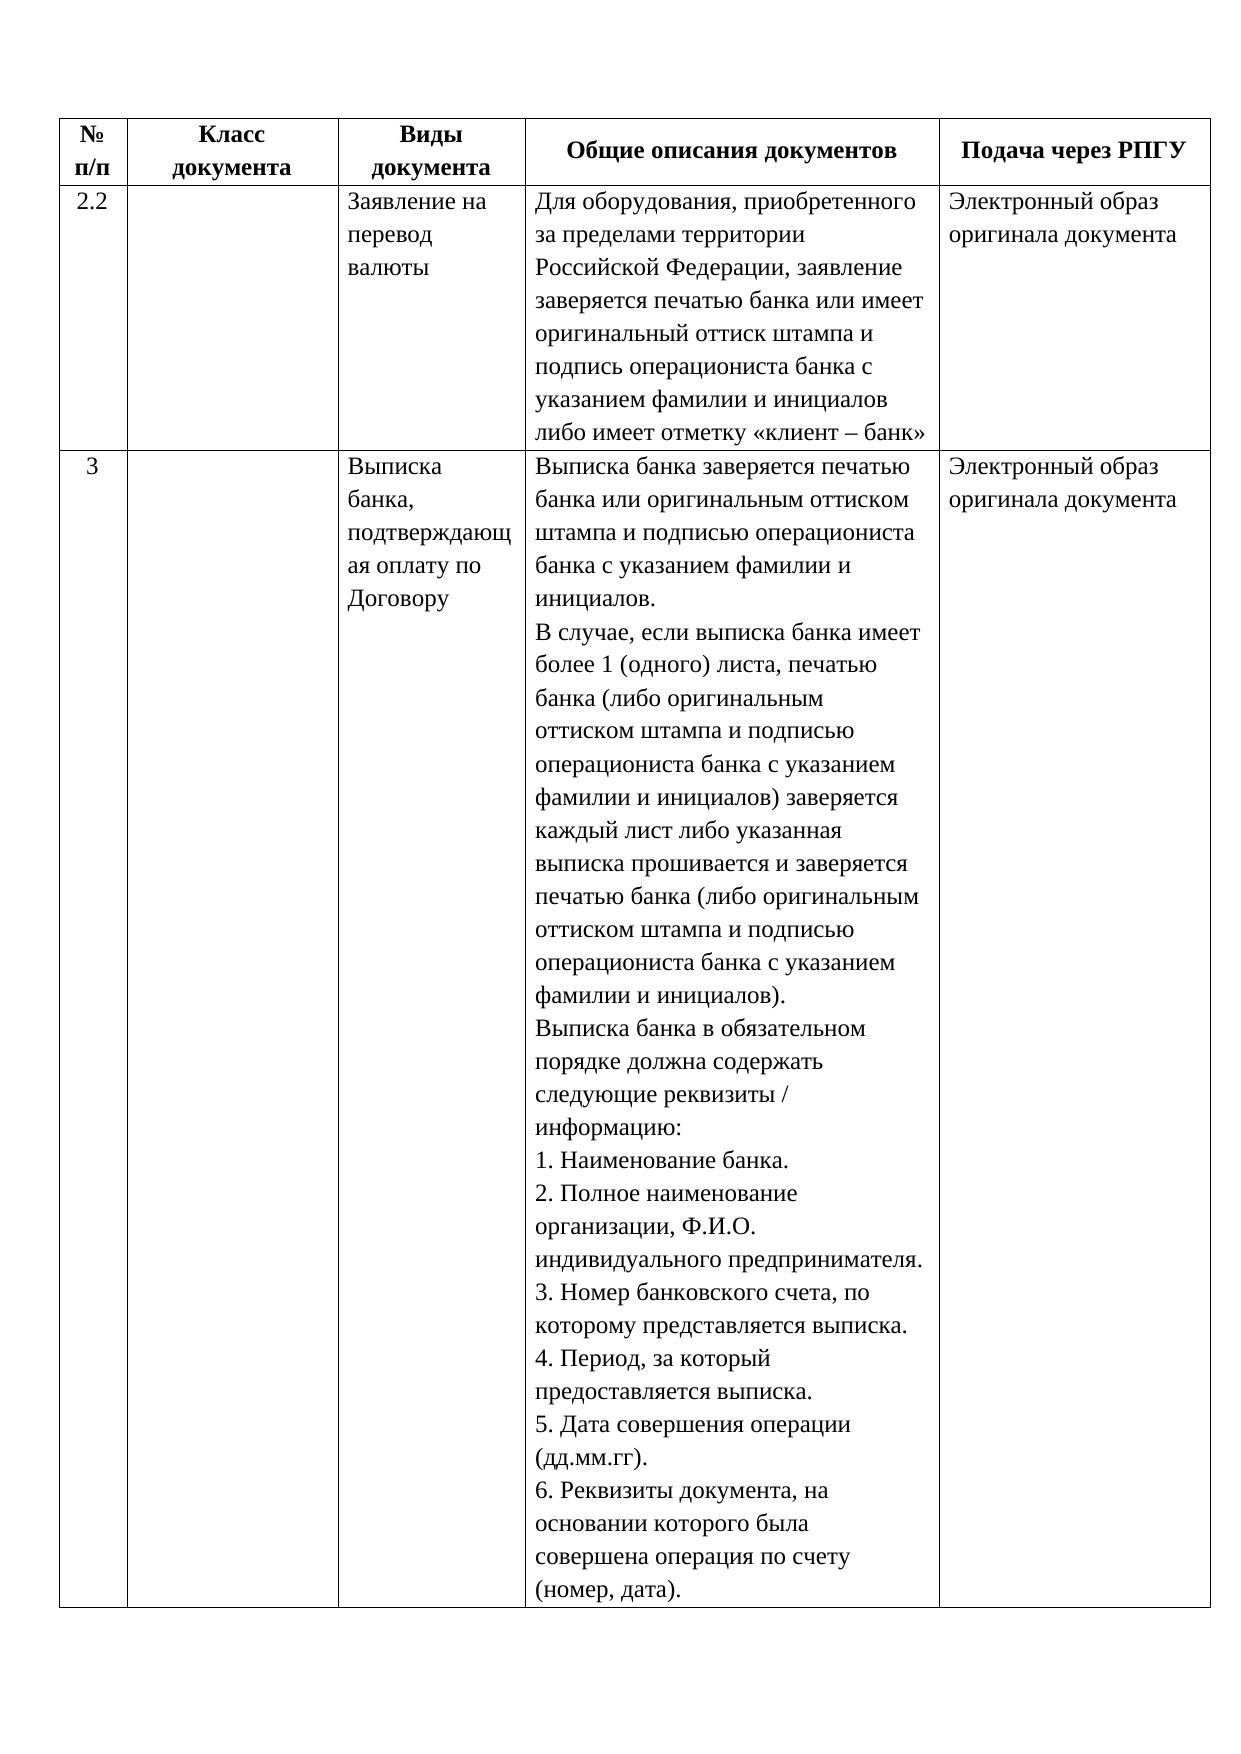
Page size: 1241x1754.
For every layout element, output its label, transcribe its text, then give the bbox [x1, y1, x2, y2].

table_cell [128, 186, 338, 450]
table_header Подача через РПГУ [940, 119, 1210, 185]
table_header Виды документа [339, 119, 525, 185]
table_cell 3 [60, 451, 127, 1607]
table_cell 2.2 [60, 186, 127, 450]
table_cell Заявление на перевод валюты [339, 186, 525, 450]
table_cell Электронный образ оригинала документа [940, 451, 1210, 1607]
table_header Класс документа [128, 119, 338, 185]
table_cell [526, 451, 939, 1607]
table_header № п/п [60, 119, 127, 185]
table_header Общие описания документов [526, 119, 939, 185]
table_cell Для оборудования, приобретенного за пределами территории Российской Федерации, заявление заверяется печатью банка или имеет оригинальный оттиск штампа и подпись операциониста банка с указанием фамилии и инициалов либо имеет отметку «клиент – банк» [526, 186, 939, 450]
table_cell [339, 451, 525, 1607]
table_cell Электронный образ оригинала документа [940, 186, 1210, 450]
table_cell [128, 451, 338, 1607]
